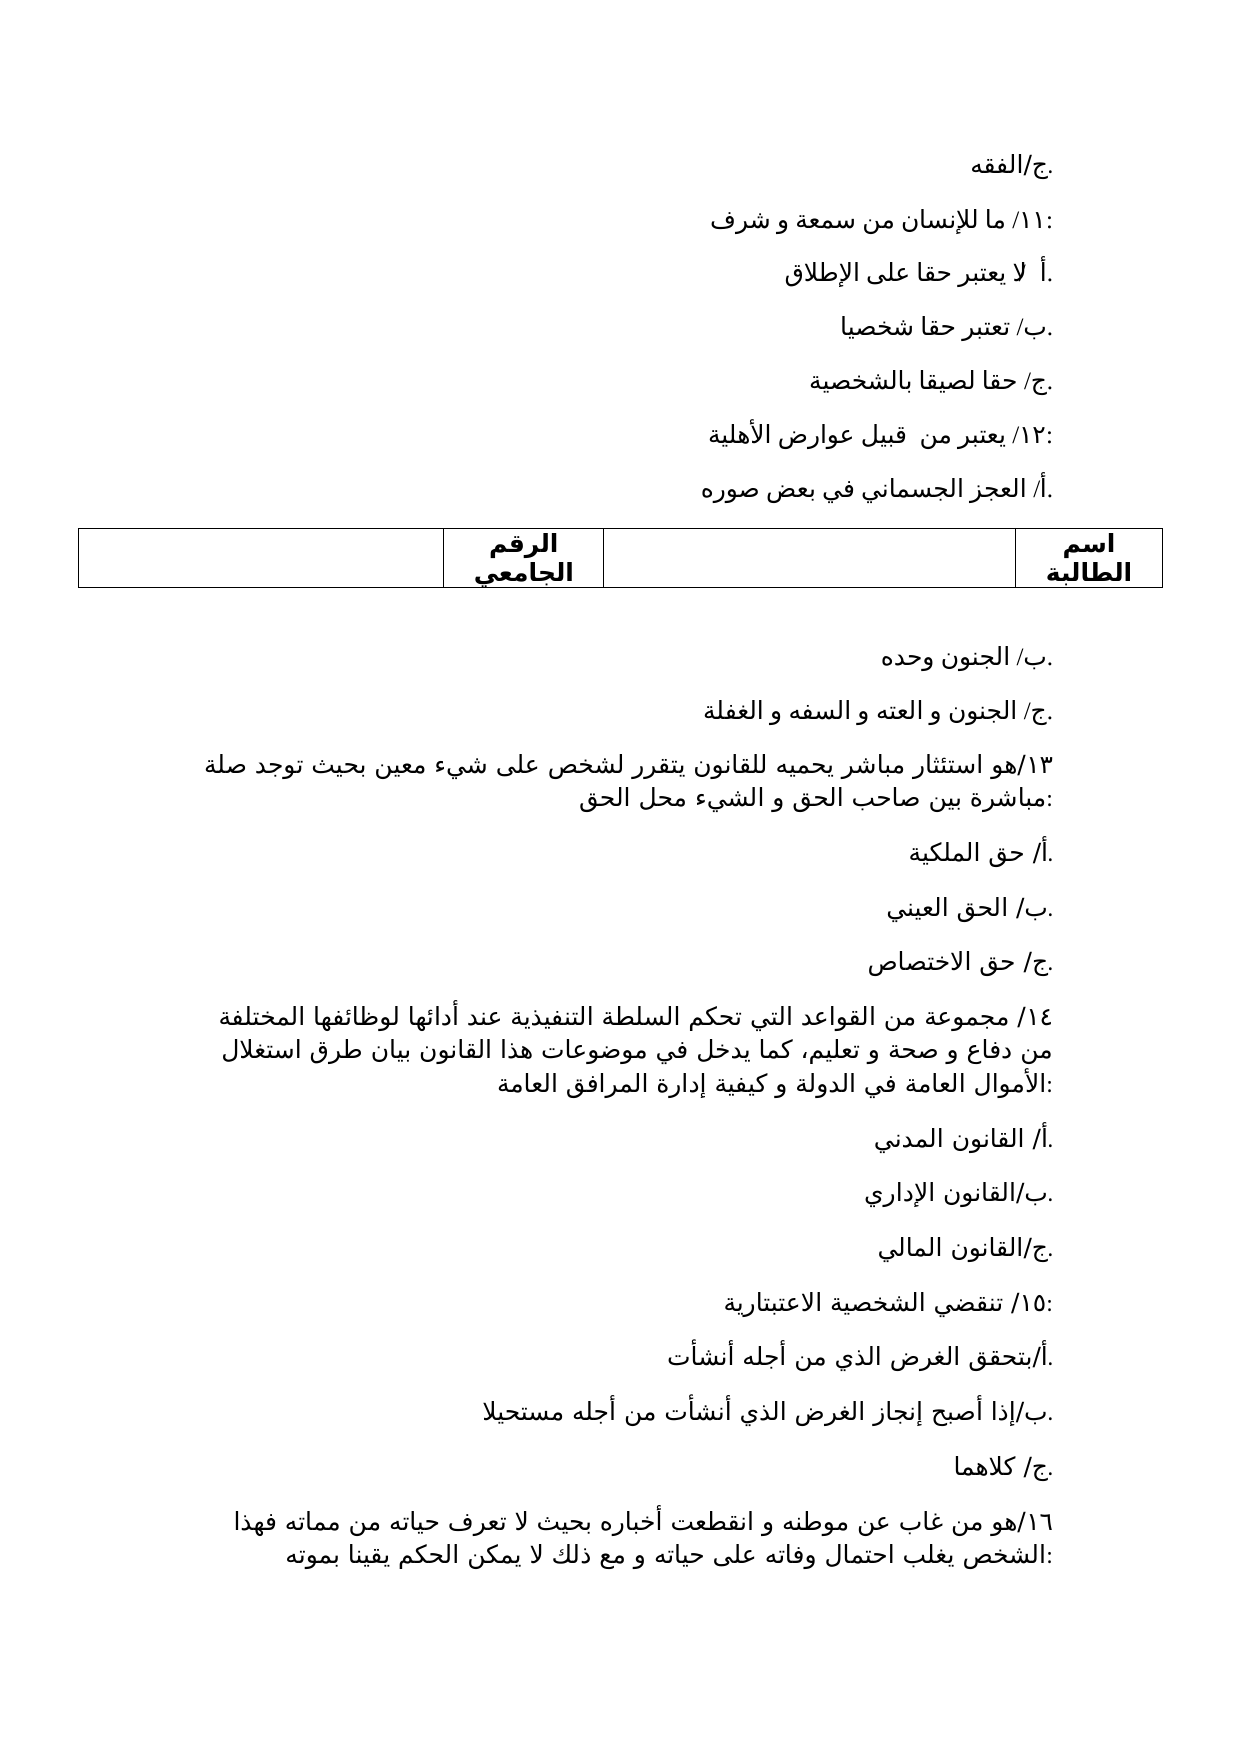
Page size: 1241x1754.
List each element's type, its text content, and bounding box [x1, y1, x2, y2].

text أ/ القانون المدني. [187, 1124, 1053, 1153]
table_header [79, 529, 443, 587]
text ب/ تعتبر حقا شخصيا. [187, 312, 1053, 341]
text أ/ لا يعتبر حقا على الإطلاق. [187, 258, 1053, 287]
text ج/القانون المالي. [187, 1233, 1053, 1263]
text ج/ حق الاختصاص. [187, 947, 1053, 977]
text ١٥/ تنقضي الشخصية الاعتبتارية: [187, 1288, 1053, 1317]
text أ/ حق الملكية. [187, 838, 1053, 867]
text ١٢/ يعتبر من قبيل عوارض الأهلية: [187, 420, 1053, 449]
text أ/بتحقق الغرض الذي من أجله أنشأت. [187, 1343, 1053, 1372]
table_header [604, 529, 1015, 587]
text ١٦/هو من غاب عن موطنه و انقطعت أخباره بحيث لا تعرف حياته من مماته فهذا الشخص يغلب احتمال وفاته على حياته و مع ذلك لا يمكن الحكم يقينا بموته: [187, 1507, 1053, 1570]
table_header اسم الطالبة [1016, 529, 1162, 587]
text ب/ الجنون وحده. [187, 642, 1053, 671]
text ب/القانون الإداري. [187, 1178, 1053, 1208]
text أ/ العجز الجسماني في بعض صوره. [187, 474, 1053, 503]
text ج/ كلاهما. [187, 1452, 1053, 1481]
text ج/ الجنون و العته و السفه و الغفلة. [187, 696, 1053, 725]
text ب/إذا أصبح إنجاز الغرض الذي أنشأت من أجله مستحيلا. [187, 1397, 1053, 1427]
text ١٣/هو استئثار مباشر يحميه للقانون يتقرر لشخص على شيء معين بحيث توجد صلة مباشرة بين صاحب الحق و الشيء محل الحق: [187, 750, 1053, 813]
text ج/ حقا لصيقا بالشخصية. [187, 366, 1053, 395]
text ١٤/ مجموعة من القواعد التي تحكم السلطة التنفيذية عند أدائها لوظائفها المختلفة من دفاع و صحة و تعليم، كما يدخل في موضوعات هذا القانون بيان طرق استغلال الأموال العامة في الدولة و كيفية إدارة المرافق العامة: [187, 1002, 1053, 1099]
text ج/الفقه. [187, 150, 1053, 179]
text ١١/ ما للإنسان من سمعة و شرف: [187, 205, 1053, 233]
table_header الرقم الجامعي [444, 529, 603, 587]
text ب/ الحق العيني. [187, 893, 1053, 922]
